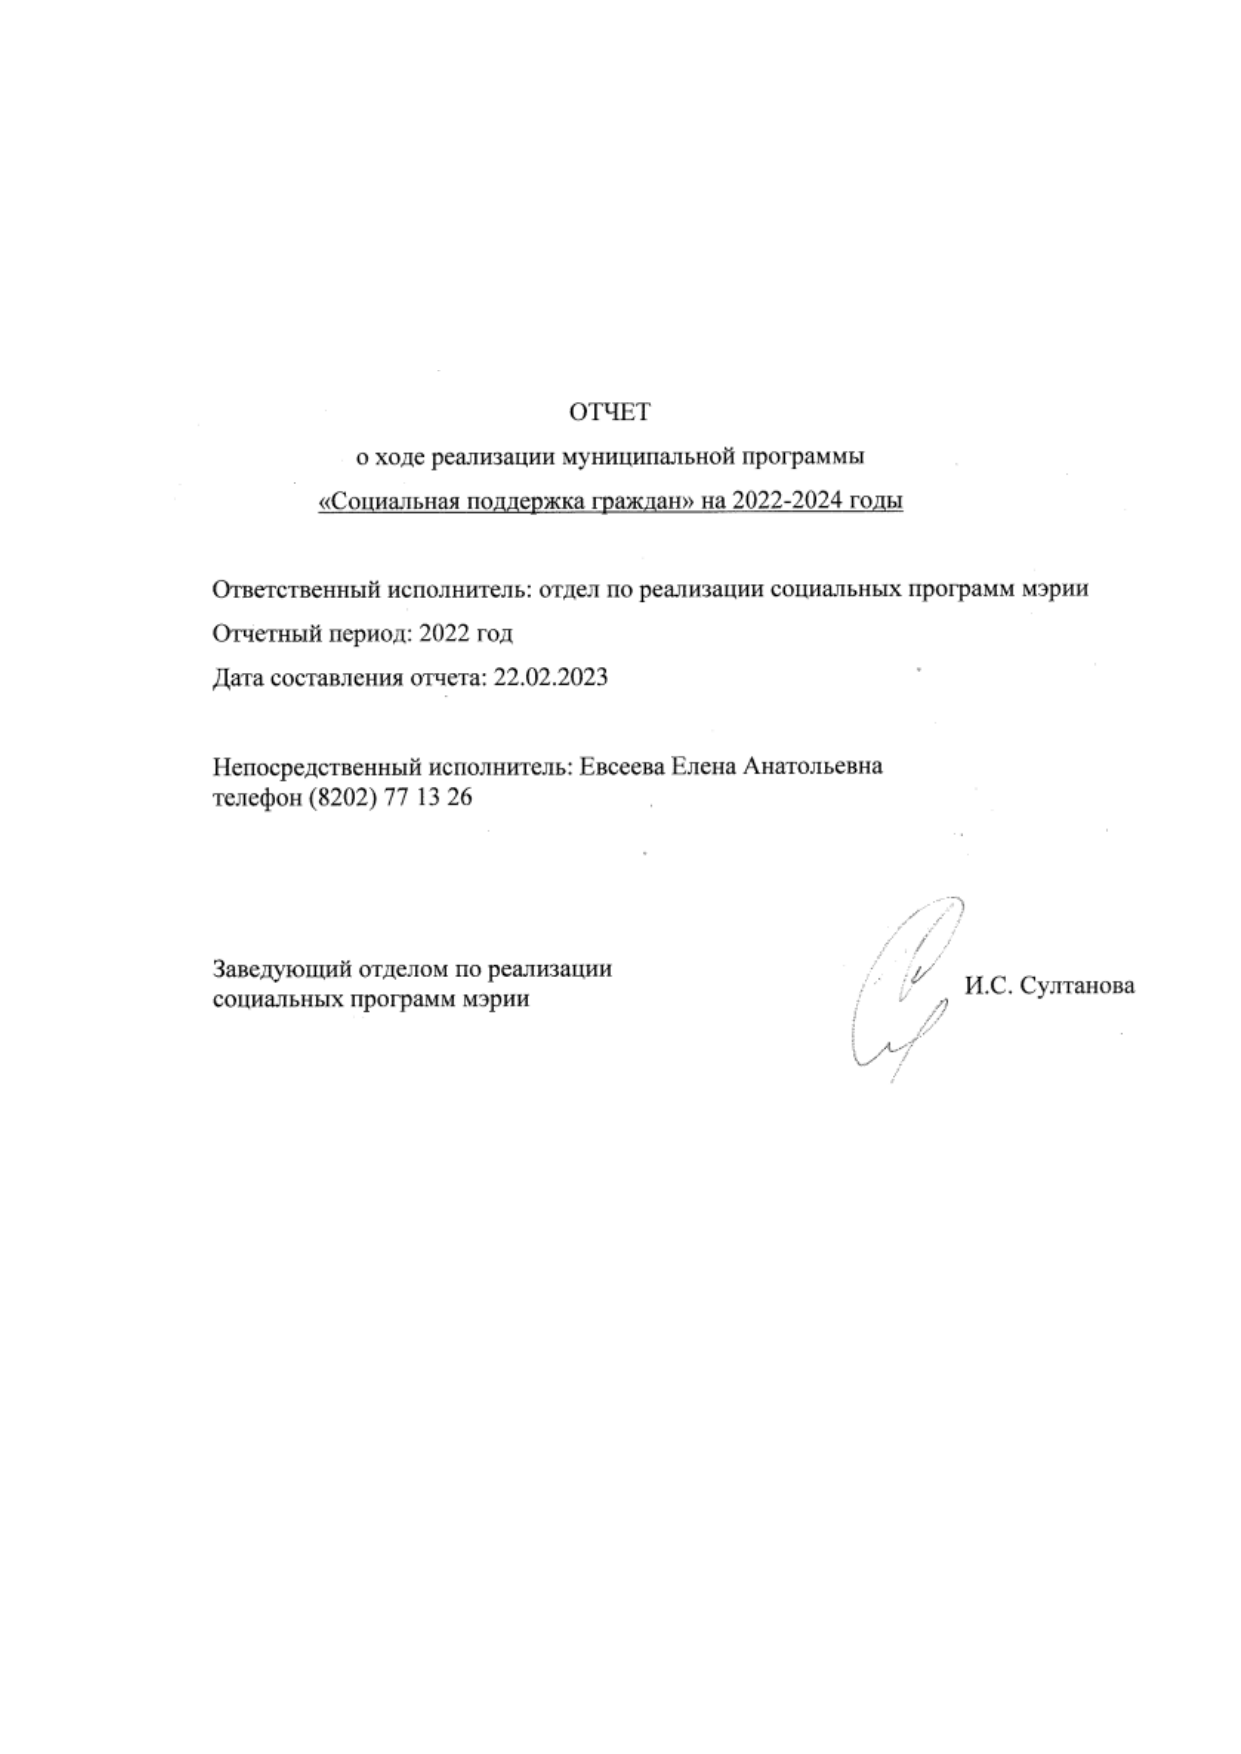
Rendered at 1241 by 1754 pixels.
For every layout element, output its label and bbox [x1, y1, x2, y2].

picture [170, 370, 1145, 1085]
